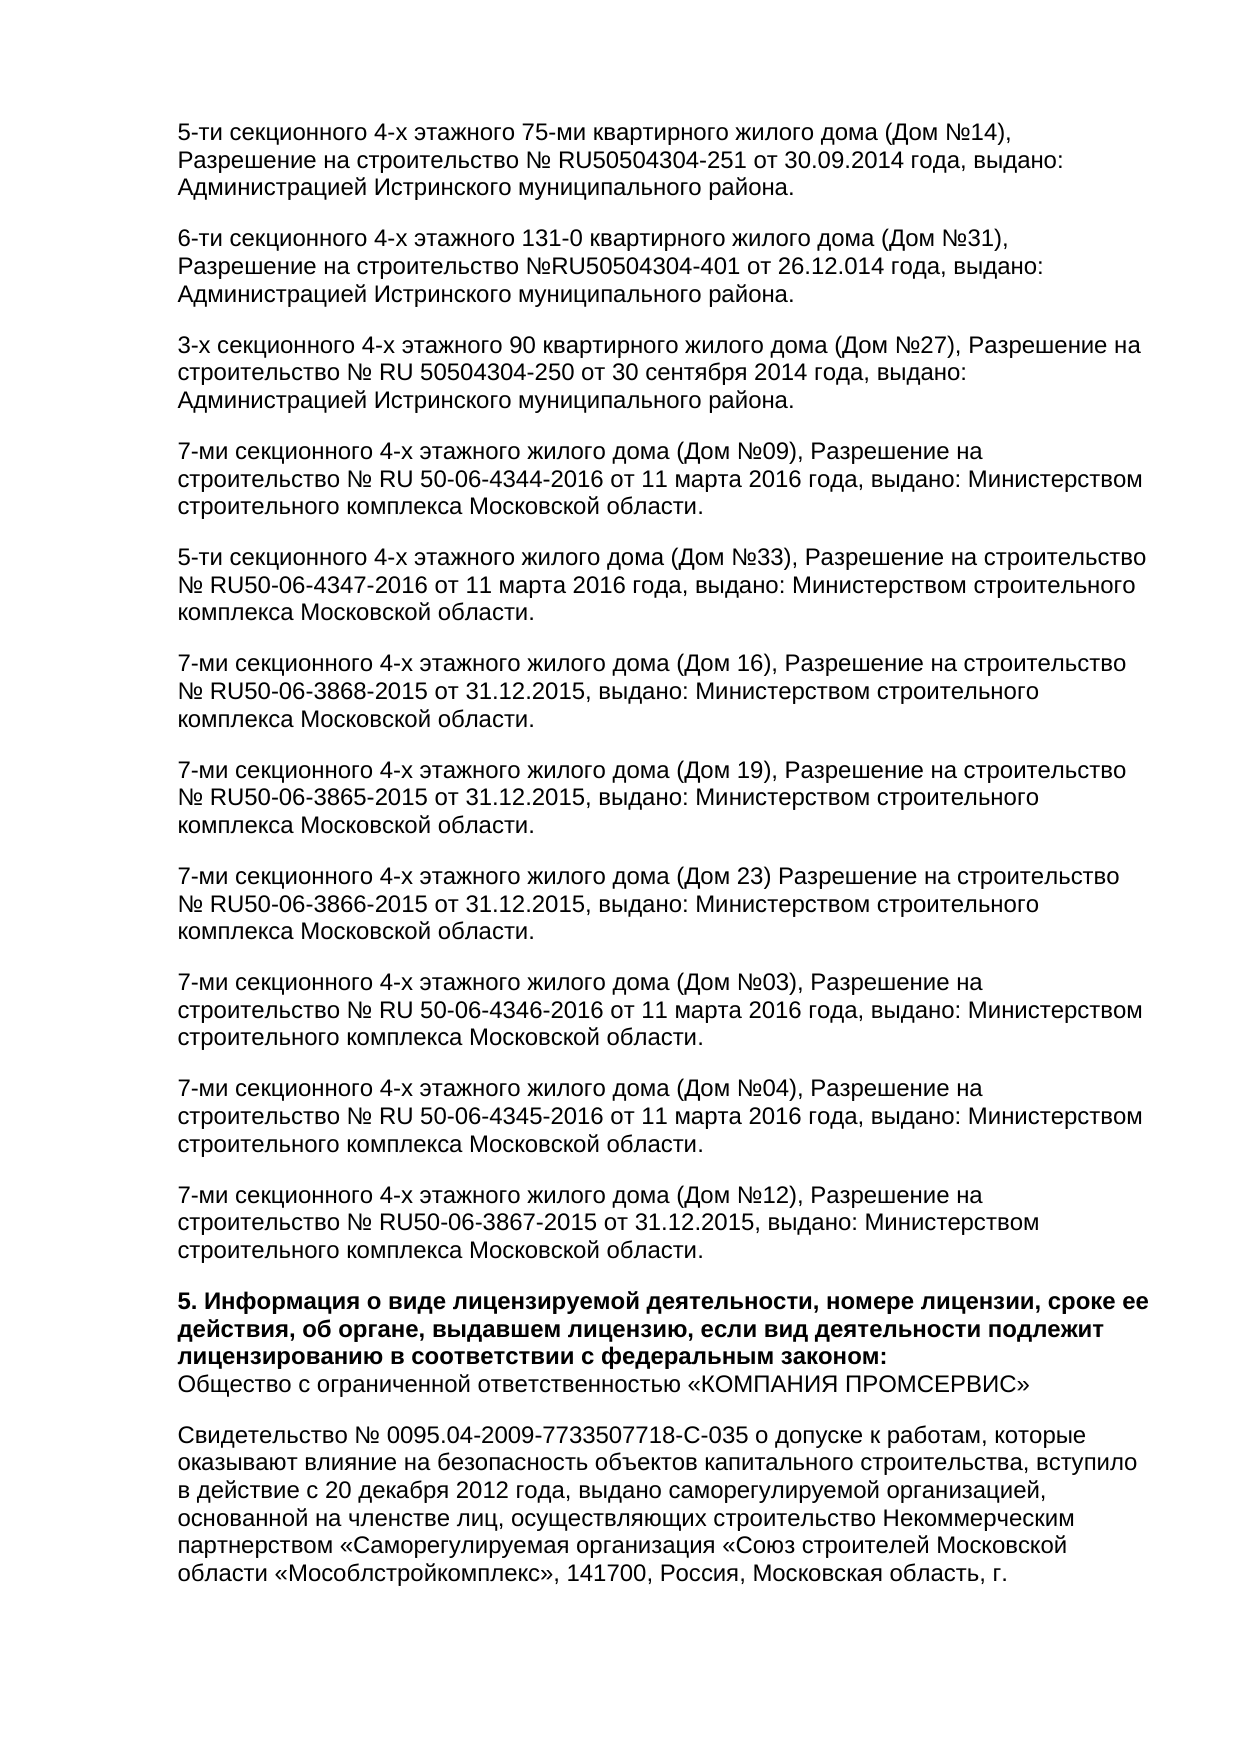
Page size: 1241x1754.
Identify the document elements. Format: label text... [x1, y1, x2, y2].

text 7-ми секционного 4-х этажного жилого дома (Дом 16), Разрешение на строительство № RU50-06-3868-2015 от 31.12.2015, выдано: Министерством строительного комплекса Московской области. [177, 649, 1152, 732]
text 7-ми секционного 4-х этажного жилого дома (Дом 19), Разрешение на строительство № RU50-06-3865-2015 от 31.12.2015, выдано: Министерством строительного комплекса Московской области. [177, 756, 1152, 838]
text 5. Информация о виде лицензируемой деятельности, номере лицензии, сроке ее действия, об органе, выдавшем лицензию, если вид деятельности подлежит лицензированию в соответствии с федеральным законом: [177, 1287, 1152, 1370]
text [177, 1421, 1152, 1586]
text 7-ми секционного 4-х этажного жилого дома (Дом 23) Разрешение на строительство № RU50-06-3866-2015 от 31.12.2015, выдано: Министерством строительного комплекса Московской области. [177, 862, 1152, 945]
text 7-ми секционного 4-х этажного жилого дома (Дом №03), Разрешение на строительство № RU 50-06-4346-2016 от 11 марта 2016 года, выдано: Министерством строительного комплекса Московской области. [177, 968, 1152, 1051]
text 5-ти секционного 4-х этажного 75-ми квартирного жилого дома (Дом №14), Разрешение на строительство № RU50504304-251 от 30.09.2014 года, выдано: Администрацией Истринского муниципального района. [177, 118, 1152, 201]
text 5-ти секционного 4-х этажного жилого дома (Дом №33), Разрешение на строительство № RU50-06-4347-2016 от 11 марта 2016 года, выдано: Министерством строительного комплекса Московской области. [177, 543, 1152, 626]
text 7-ми секционного 4-х этажного жилого дома (Дом №09), Разрешение на строительство № RU 50-06-4344-2016 от 11 марта 2016 года, выдано: Министерством строительного комплекса Московской области. [177, 437, 1152, 520]
text Общество с ограниченной ответственностью «КОМПАНИЯ ПРОМСЕРВИС» [177, 1370, 1152, 1397]
text 7-ми секционного 4-х этажного жилого дома (Дом №04), Разрешение на строительство № RU 50-06-4345-2016 от 11 марта 2016 года, выдано: Министерством строительного комплекса Московской области. [177, 1074, 1152, 1157]
text 3-х секционного 4-х этажного 90 квартирного жилого дома (Дом №27), Разрешение на строительство № RU 50504304-250 от 30 сентября 2014 года, выдано: Администрацией Истринского муниципального района. [177, 331, 1152, 413]
text 6-ти секционного 4-х этажного 131-0 квартирного жилого дома (Дом №31), Разрешение на строительство №RU50504304-401 от 26.12.014 года, выдано: Администрацией Истринского муниципального района. [177, 224, 1152, 307]
text 7-ми секционного 4-х этажного жилого дома (Дом №12), Разрешение на строительство № RU50-06-3867-2015 от 31.12.2015, выдано: Министерством строительного комплекса Московской области. [177, 1181, 1152, 1263]
